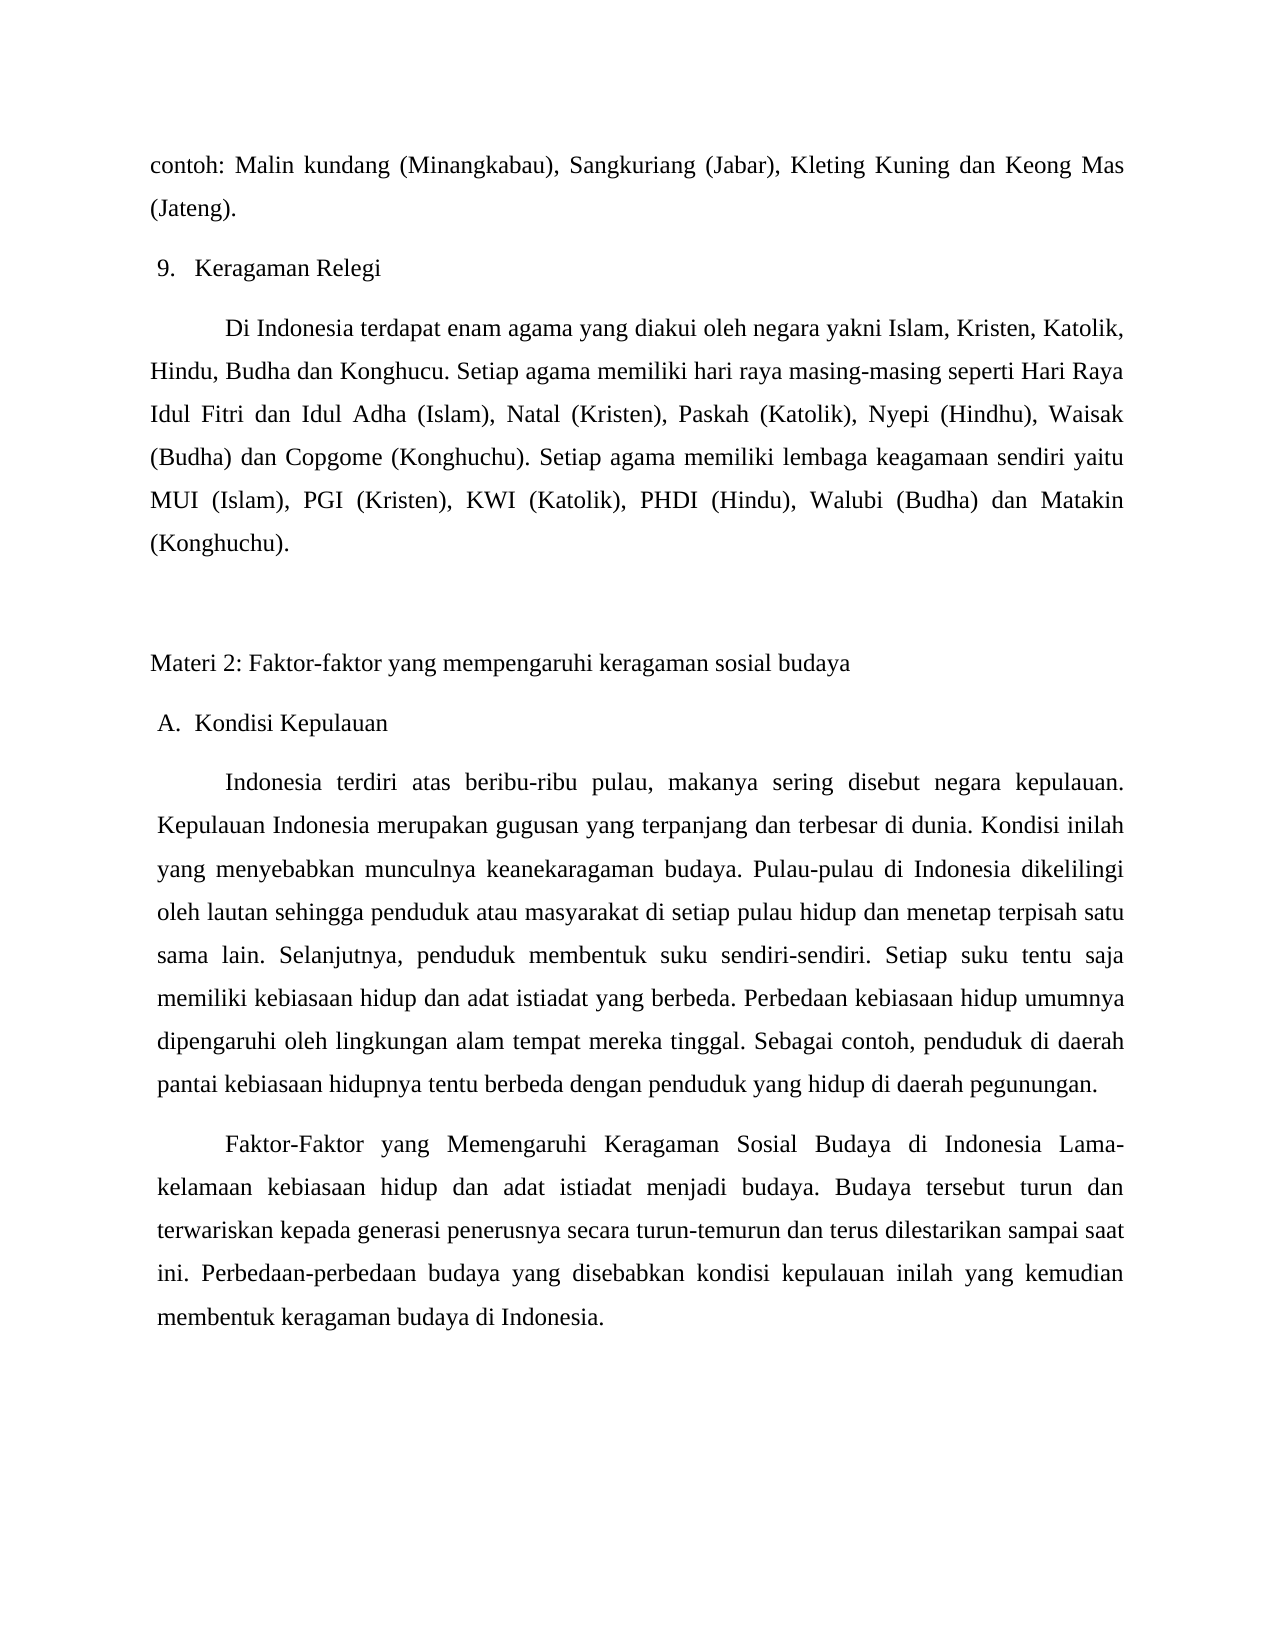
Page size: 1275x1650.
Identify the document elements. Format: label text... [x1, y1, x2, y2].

list Keragaman Relegi [157, 253, 1125, 282]
text Di Indonesia terdapat enam agama yang diakui oleh negara yakni Islam, Kristen, Katolik, Hindu, Budha dan Konghucu. Setiap agama memiliki hari raya masing-masing seperti Hari Raya Idul Fitri dan Idul Adha (Islam), Natal (Kristen), Paskah (Katolik), Nyepi (Hindhu), Waisak (Budha) dan Copgome (Konghuchu). Setiap agama memiliki lembaga keagamaan sendiri yaitu MUI (Islam), PGI (Kristen), KWI (Katolik), PHDI (Hindu), Walubi (Budha) dan Matakin (Konghuchu). [150, 313, 1125, 557]
list Kondisi Kepulauan [157, 708, 1125, 736]
text Materi 2: Faktor-faktor yang mempengaruhi keragaman sosial budaya [150, 648, 1125, 677]
text Faktor-Faktor yang Memengaruhi Keragaman Sosial Budaya di Indonesia Lama-kelamaan kebiasaan hidup dan adat istiadat menjadi budaya. Budaya tersebut turun dan terwariskan kepada generasi penerusnya secara turun-temurun dan terus dilestarikan sampai saat ini. Perbedaan-perbedaan budaya yang disebabkan kondisi kepulauan inilah yang kemudian membentuk keragaman budaya di Indonesia. [157, 1129, 1125, 1330]
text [150, 150, 1125, 222]
text Indonesia terdiri atas beribu-ribu pulau, makanya sering disebut negara kepulauan. Kepulauan Indonesia merupakan gugusan yang terpanjang dan terbesar di dunia. Kondisi inilah yang menyebabkan munculnya keanekaragaman budaya. Pulau-pulau di Indonesia dikelilingi oleh lautan sehingga penduduk atau masyarakat di setiap pulau hidup dan menetap terpisah satu sama lain. Selanjutnya, penduduk membentuk suku sendiri-sendiri. Setiap suku tentu saja memiliki kebiasaan hidup dan adat istiadat yang berbeda. Perbedaan kebiasaan hidup umumnya dipengaruhi oleh lingkungan alam tempat mereka tinggal. Sebagai contoh, penduduk di daerah pantai kebiasaan hidupnya tentu berbeda dengan penduduk yang hidup di daerah pegunungan. [157, 767, 1125, 1098]
